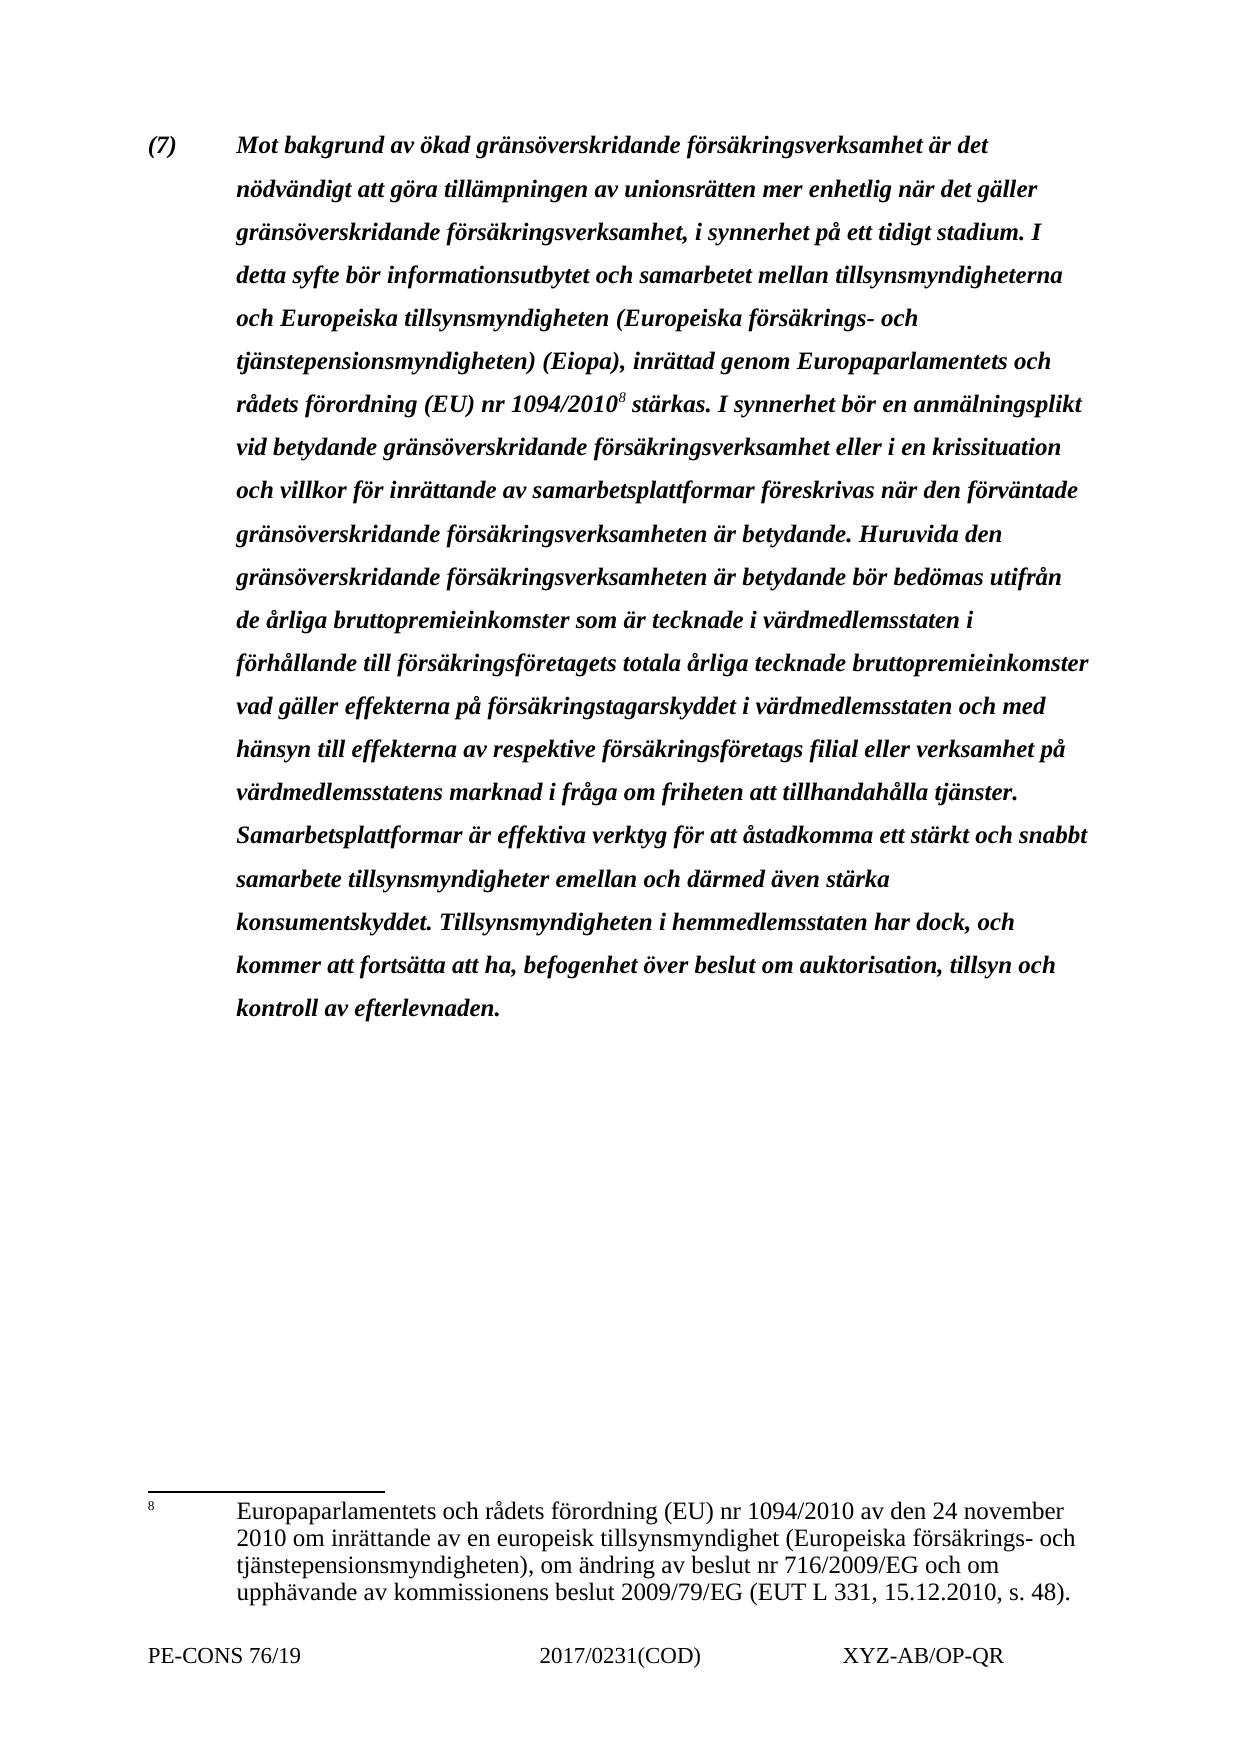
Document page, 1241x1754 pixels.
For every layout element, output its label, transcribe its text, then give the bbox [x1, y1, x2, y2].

text (7) Mot bakgrund av ökad gränsöverskridande försäkringsverksamhet är det nödvändigt att göra tillämpningen av unionsrätten mer enhetlig när det gäller gränsöverskridande försäkringsverksamhet, i synnerhet på ett tidigt stadium. I detta syfte bör informationsutbytet och samarbetet mellan tillsynsmyndigheterna och Europeiska tillsynsmyndigheten (Europeiska försäkrings- och tjänstepensionsmyndigheten) (Eiopa), inrättad genom Europaparlamentets och rådets förordning (EU) nr 1094/2010 stärkas. I synnerhet bör en anmälningsplikt vid betydande gränsöverskridande försäkringsverksamhet eller i en krissituation och villkor för inrättande av samarbetsplattformar föreskrivas när den förväntade gränsöverskridande försäkringsverksamheten är betydande. Huruvida den gränsöverskridande försäkringsverksamheten är betydande bör bedömas utifrån de årliga bruttopremieinkomster som är tecknade i värdmedlemsstaten i förhållande till försäkringsföretagets totala årliga tecknade bruttopremieinkomster vad gäller effekterna på försäkringstagarskyddet i värdmedlemsstaten och med hänsyn till effekterna av respektive försäkringsföretags filial eller verksamhet på värdmedlemsstatens marknad i fråga om friheten att tillhandahålla tjänster. Samarbetsplattformar är effektiva verktyg för att åstadkomma ett stärkt och snabbt samarbete tillsynsmyndigheter emellan och därmed även stärka konsumentskyddet. Tillsynsmyndigheten i hemmedlemsstaten har dock, och kommer att fortsätta att ha, befogenhet över beslut om auktorisation, tillsyn och kontroll av efterlevnaden. [148, 131, 1092, 1022]
